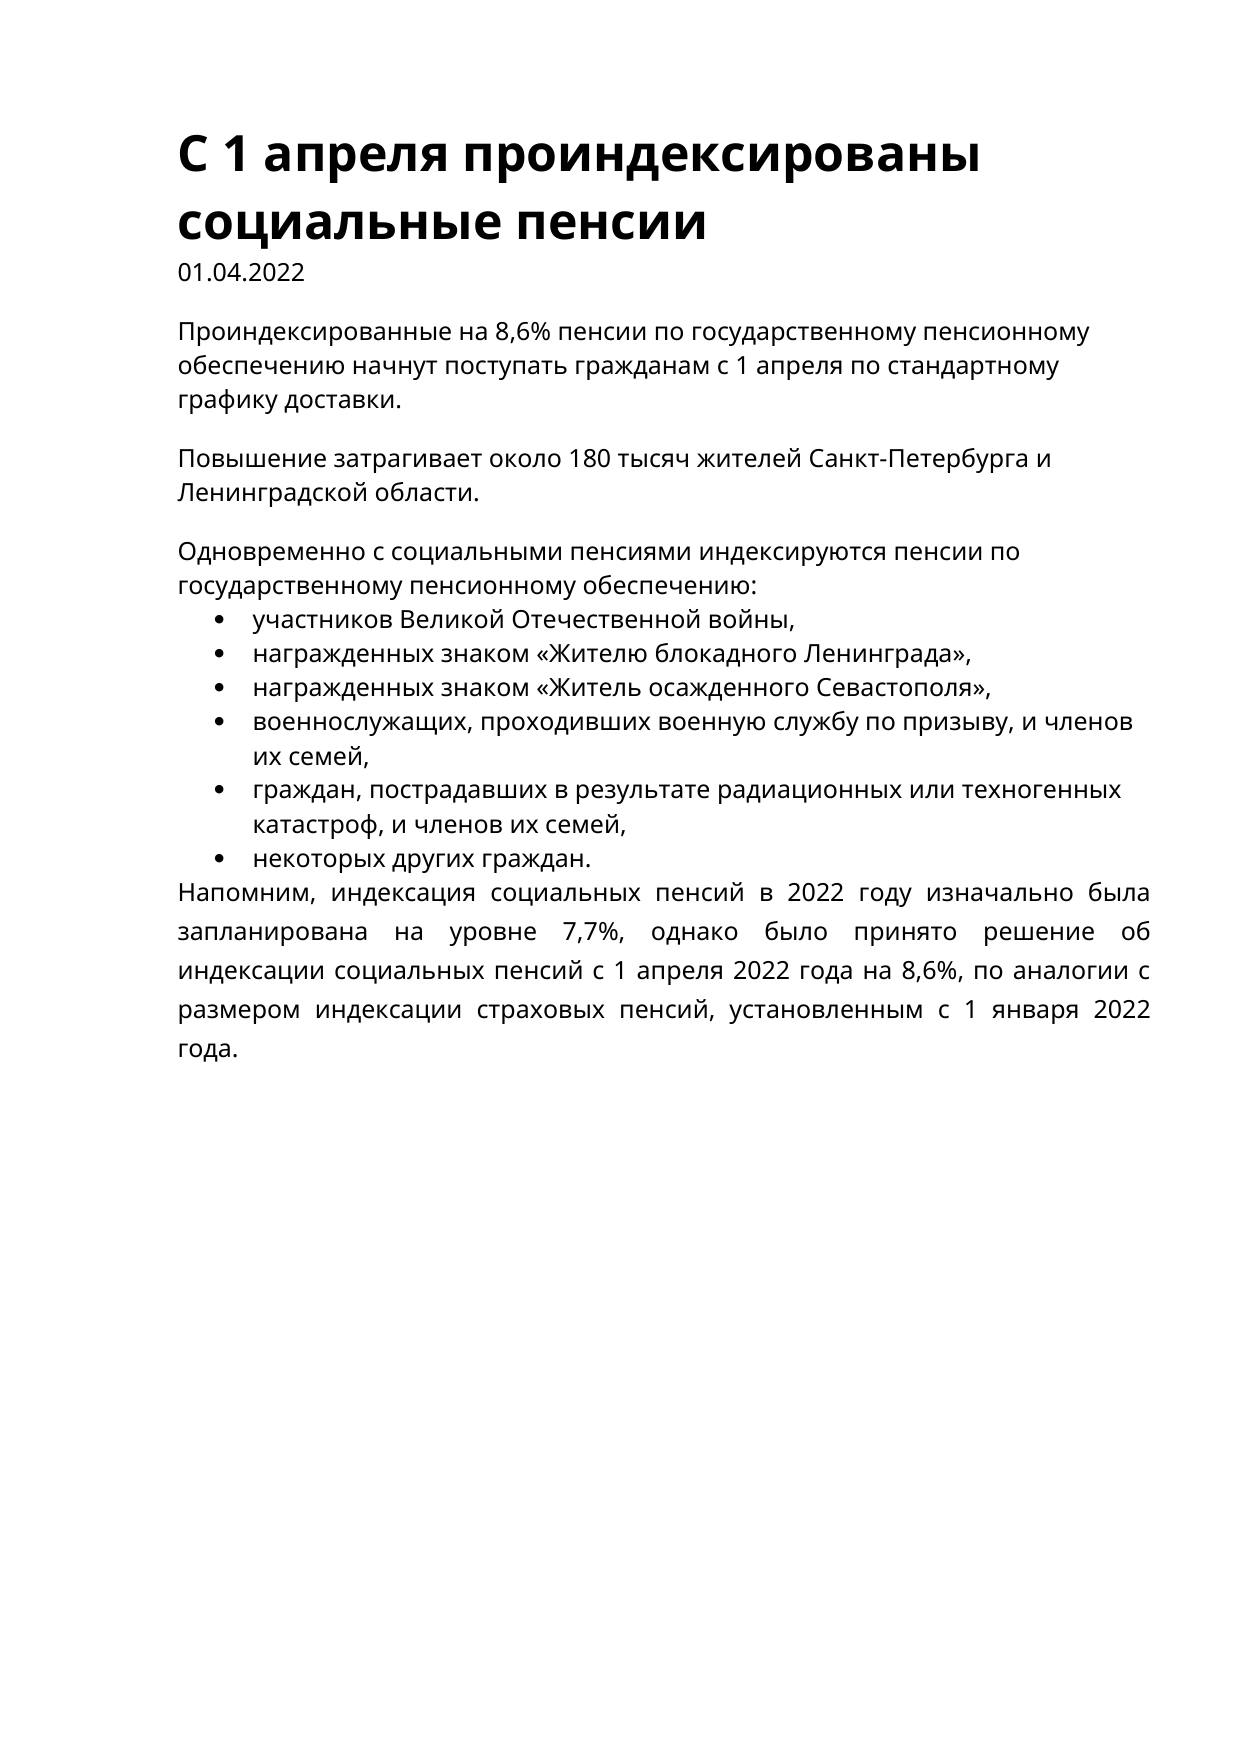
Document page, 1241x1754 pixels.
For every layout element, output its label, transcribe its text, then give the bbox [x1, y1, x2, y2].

text 01.04.2022 [177, 254, 1152, 288]
text Напомним, индексация социальных пенсий в 2022 году изначально была запланирована на уровне 7,7%, однако было принято решение об индексации социальных пенсий с 1 апреля 2022 года на 8,6%, по аналогии с размером индексации страховых пенсий, установленным с 1 января 2022 года. [177, 874, 1152, 1065]
list военнослужащих, проходивших военную службу по призыву, и членов их семей, [215, 704, 1152, 772]
list награжденных знаком «Житель осажденного Севастополя», [215, 670, 1152, 704]
text Проиндексированные на 8,6% пенсии по государственному пенсионному обеспечению начнут поступать гражданам с 1 апреля по стандартному графику доставки. [177, 313, 1152, 416]
text С 1 апреля проиндексированы социальные пенсии [177, 118, 1152, 254]
list участников Великой Отечественной войны, [215, 602, 1152, 636]
text Одновременно с социальными пенсиями индексируются пенсии по государственному пенсионному обеспечению: [177, 534, 1152, 602]
text Повышение затрагивает около 180 тысяч жителей Санкт-Петербурга и Ленинградской области. [177, 441, 1152, 509]
list граждан, пострадавших в результате радиационных или техногенных катастроф, и членов их семей, [215, 772, 1152, 840]
list некоторых других граждан. [215, 840, 1152, 874]
list награжденных знаком «Жителю блокадного Ленинграда», [215, 636, 1152, 670]
